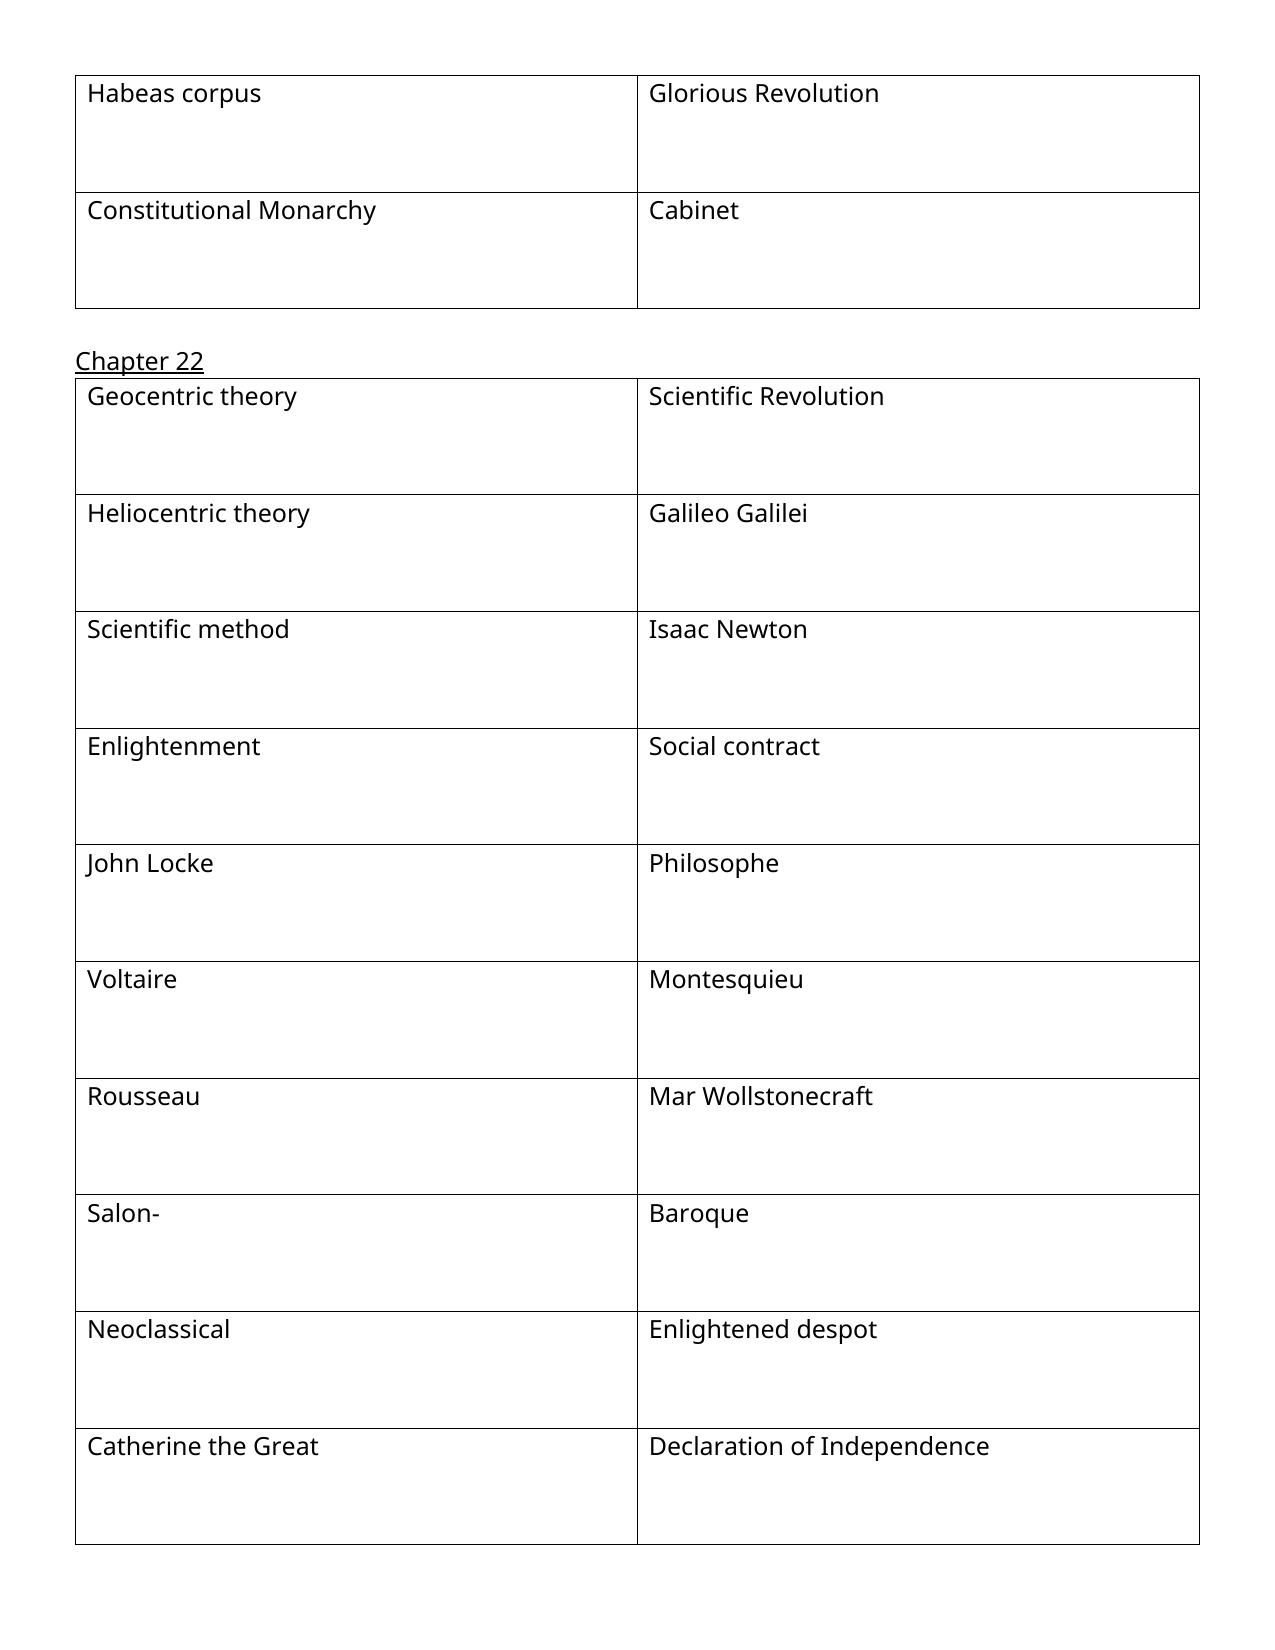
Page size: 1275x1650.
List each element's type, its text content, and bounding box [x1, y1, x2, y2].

table_cell Glorious Revolution [638, 76, 1199, 192]
table_cell Enlightened despot [638, 1312, 1199, 1427]
table_cell Declaration of Independence [638, 1429, 1199, 1544]
table_cell Montesquieu [638, 962, 1199, 1077]
table_cell Social contract [638, 729, 1199, 844]
table_cell Habeas corpus [76, 76, 637, 192]
table_cell Enlightenment [76, 729, 637, 844]
table_cell Scientific method [76, 612, 637, 727]
table_cell Catherine the Great [76, 1429, 637, 1544]
table_cell Heliocentric theory [76, 495, 637, 611]
table_header Geocentric theory [76, 379, 637, 494]
text Chapter 22 [75, 343, 1200, 377]
table_cell Voltaire [76, 962, 637, 1077]
table_cell Mar Wollstonecraft [638, 1079, 1199, 1194]
table_cell Rousseau [76, 1079, 637, 1194]
table_cell Galileo Galilei [638, 495, 1199, 611]
table_cell Isaac Newton [638, 612, 1199, 727]
table_cell Baroque [638, 1195, 1199, 1311]
table_cell Neoclassical [76, 1312, 637, 1427]
table_cell Constitutional Monarchy [76, 193, 637, 308]
table_cell Salon- [76, 1195, 637, 1311]
table_cell Philosophe [638, 845, 1199, 961]
table_header Scientific Revolution [638, 379, 1199, 494]
table_cell Cabinet [638, 193, 1199, 308]
table_cell John Locke [76, 845, 637, 961]
